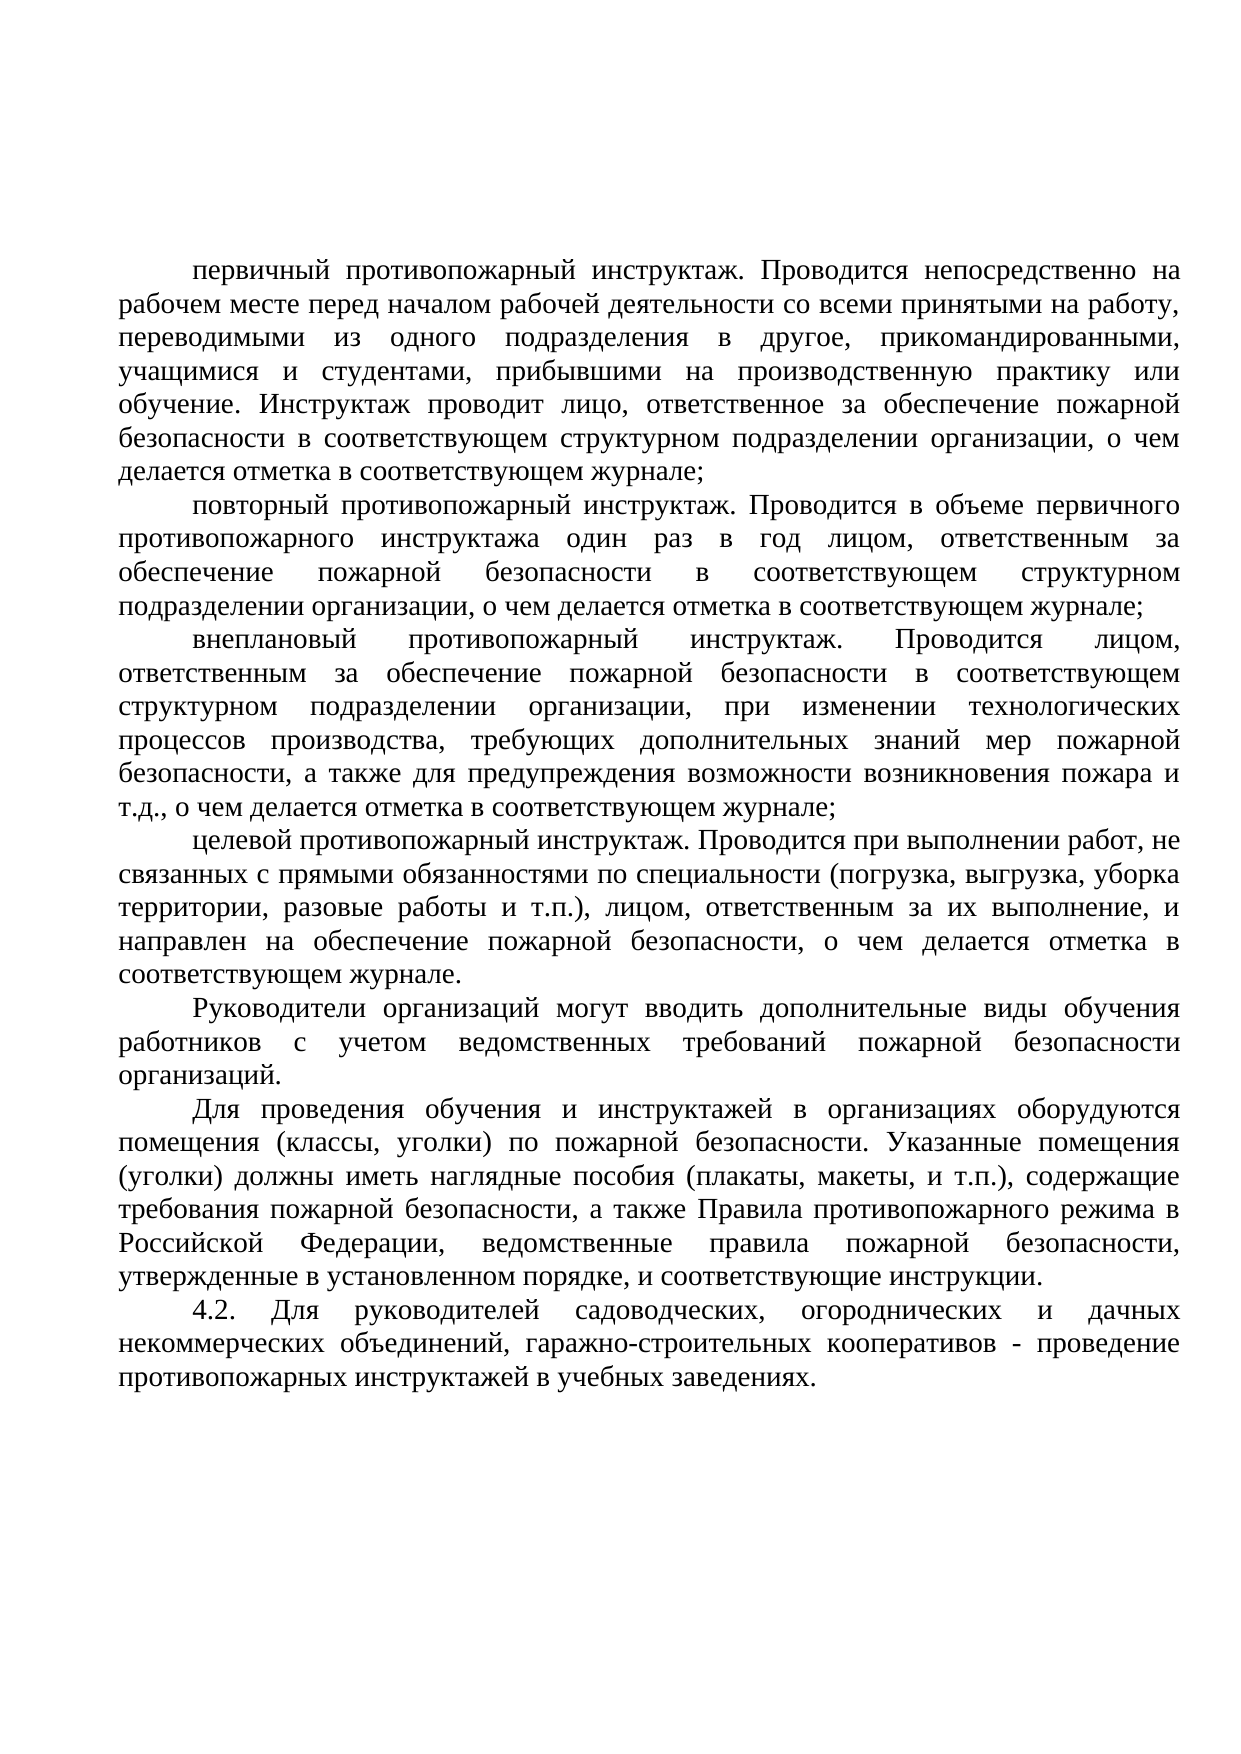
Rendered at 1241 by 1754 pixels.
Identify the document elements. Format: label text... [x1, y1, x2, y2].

text Для проведения обучения и инструктажей в организациях оборудуются помещения (классы, уголки) по пожарной безопасности. Указанные помещения (уголки) должны иметь наглядные пособия (плакаты, макеты, и т.п.), содержащие требования пожарной безопасности, а также Правила противопожарного режима в Российской Федерации, ведомственные правила пожарной безопасности, утвержденные в установленном порядке, и соответствующие инструкции. [118, 1091, 1181, 1292]
text внеплановый противопожарный инструктаж. Проводится лицом, ответственным за обеспечение пожарной безопасности в соответствующем структурном подразделении организации, при изменении технологических процессов производства, требующих дополнительных знаний мер пожарной безопасности, а также для предупреждения возможности возникновения пожара и т.д., о чем делается отметка в соответствующем журнале; [118, 621, 1181, 822]
text Руководители организаций могут вводить дополнительные виды обучения работников с учетом ведомственных требований пожарной безопасности организаций. [118, 990, 1181, 1091]
text 4.2. Для руководителей садоводческих, огороднических и дачных некоммерческих объединений, гаражно-строительных кооперативов - проведение противопожарных инструктажей в учебных заведениях. [118, 1292, 1181, 1393]
text целевой противопожарный инструктаж. Проводится при выполнении работ, не связанных с прямыми обязанностями по специальности (погрузка, выгрузка, уборка территории, разовые работы и т.п.), лицом, ответственным за их выполнение, и направлен на обеспечение пожарной безопасности, о чем делается отметка в соответствующем журнале. [118, 822, 1181, 990]
text первичный противопожарный инструктаж. Проводится непосредственно на рабочем месте перед началом рабочей деятельности со всеми принятыми на работу, переводимыми из одного подразделения в другое, прикомандированными, учащимися и студентами, прибывшими на производственную практику или обучение. Инструктаж проводит лицо, ответственное за обеспечение пожарной безопасности в соответствующем структурном подразделении организации, о чем делается отметка в соответствующем журнале; [118, 252, 1181, 487]
text повторный противопожарный инструктаж. Проводится в объеме первичного противопожарного инструктажа один раз в год лицом, ответственным за обеспечение пожарной безопасности в соответствующем структурном подразделении организации, о чем делается отметка в соответствующем журнале; [118, 487, 1181, 621]
